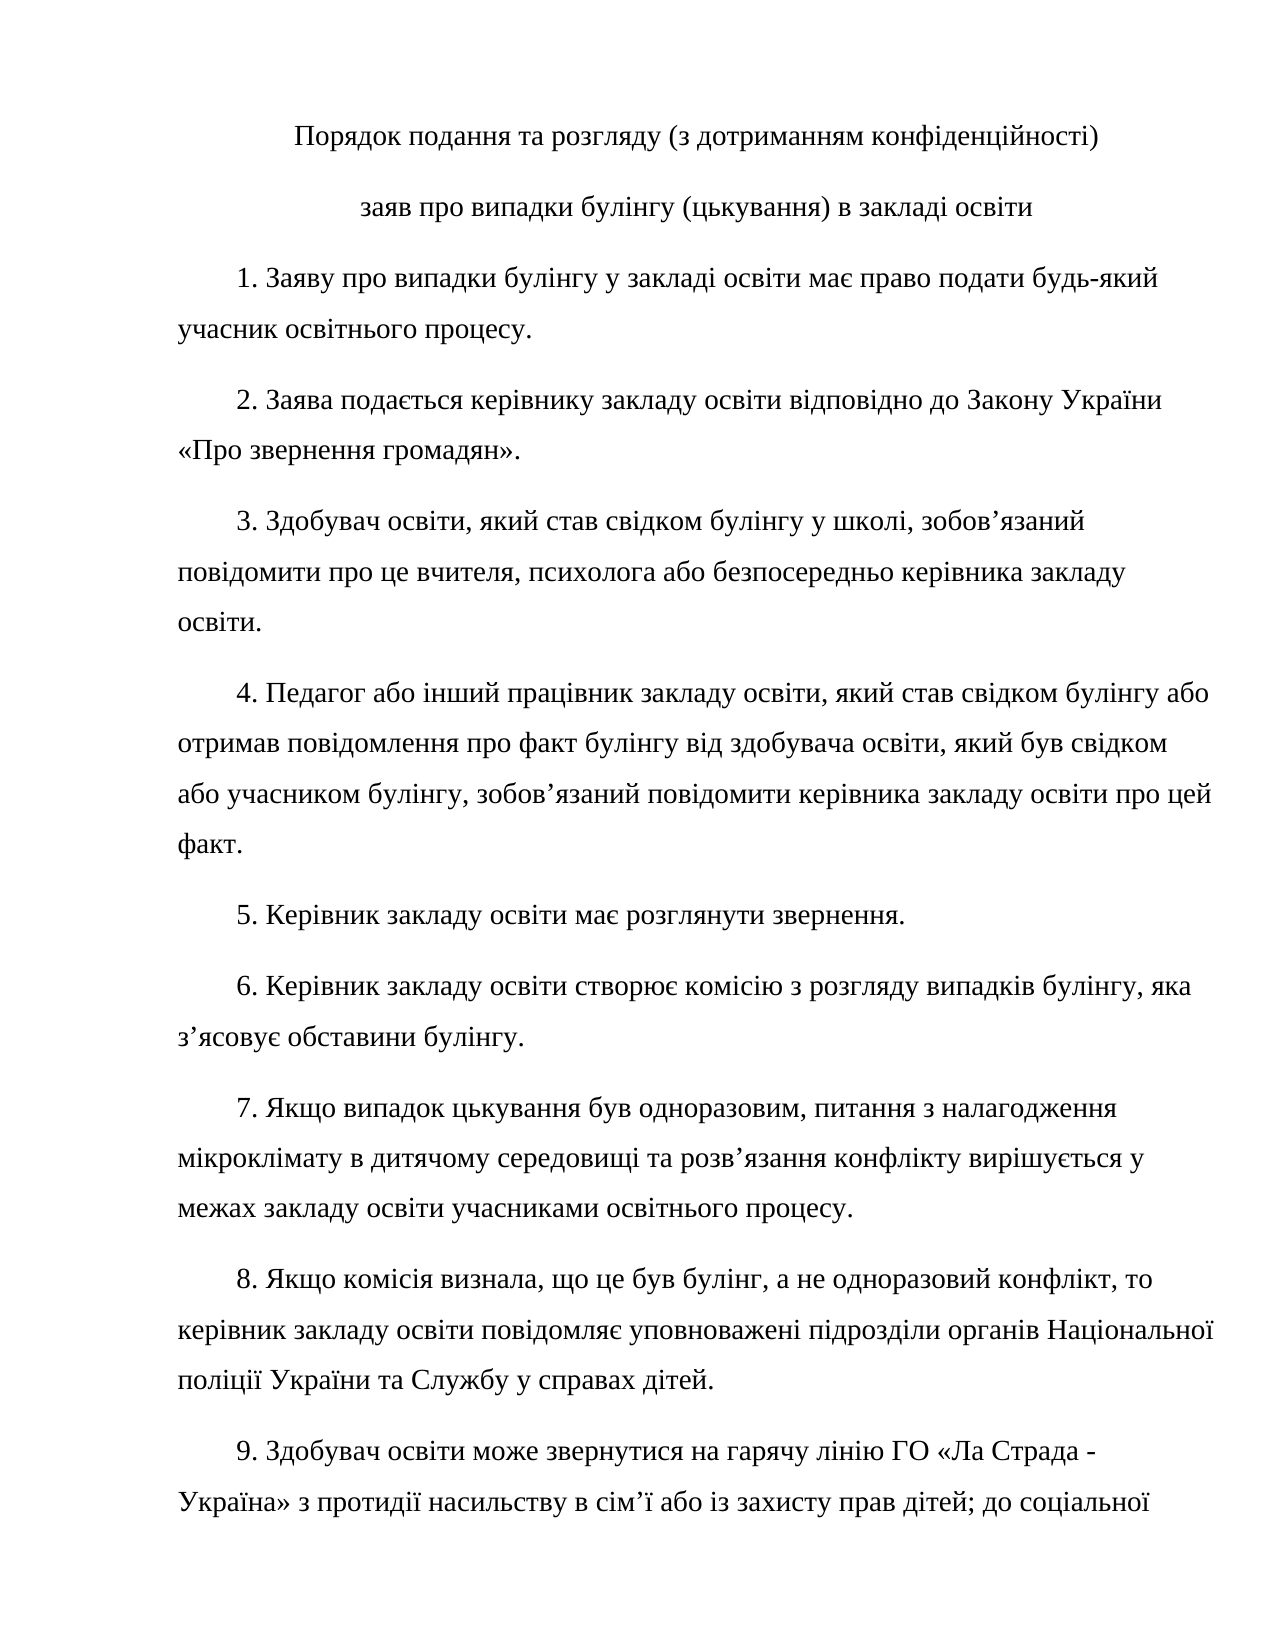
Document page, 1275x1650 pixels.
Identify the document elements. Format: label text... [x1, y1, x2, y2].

text Порядок подання та розгляду (з дотриманням конфіденційності) [177, 118, 1216, 152]
text 4. Педагог або інший працівник закладу освіти, який став свідком булінгу або отримав повідомлення про факт булінгу від здобувача освіти, який був свідком або учасником булінгу, зобов’язаний повідомити керівника закладу освіти про цей факт. [177, 675, 1216, 859]
text 3. Здобувач освіти, який став свідком булінгу у школі, зобов’язаний повідомити про це вчителя, психолога або безпосередньо керівника закладу освіти. [177, 503, 1216, 637]
text 8. Якщо комісія визнала, що це був булінг, а не одноразовий конфлікт, то керівник закладу освіти повідомляє уповноважені підрозділи органів Національної поліції України та Службу у справах дітей. [177, 1262, 1216, 1396]
text 2. Заява подається керівнику закладу освіти відповідно до Закону України «Про звернення громадян». [177, 382, 1216, 466]
text заяв про випадки булінгу (цькування) в закладі освіти [177, 189, 1216, 223]
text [177, 1433, 1216, 1517]
text 6. Керівник закладу освіти створює комісію з розгляду випадків булінгу, яка з’ясовує обставини булінгу. [177, 968, 1216, 1052]
text 5. Керівник закладу освіти має розглянути звернення. [177, 897, 1216, 931]
text 1. Заяву про випадки булінгу у закладі освіти має право подати будь-який учасник освітнього процесу. [177, 260, 1216, 344]
text 7. Якщо випадок цькування був одноразовим, питання з налагодження мікроклімату в дитячому середовищі та розв’язання конфлікту вирішується у межах закладу освіти учасниками освітнього процесу. [177, 1090, 1216, 1224]
